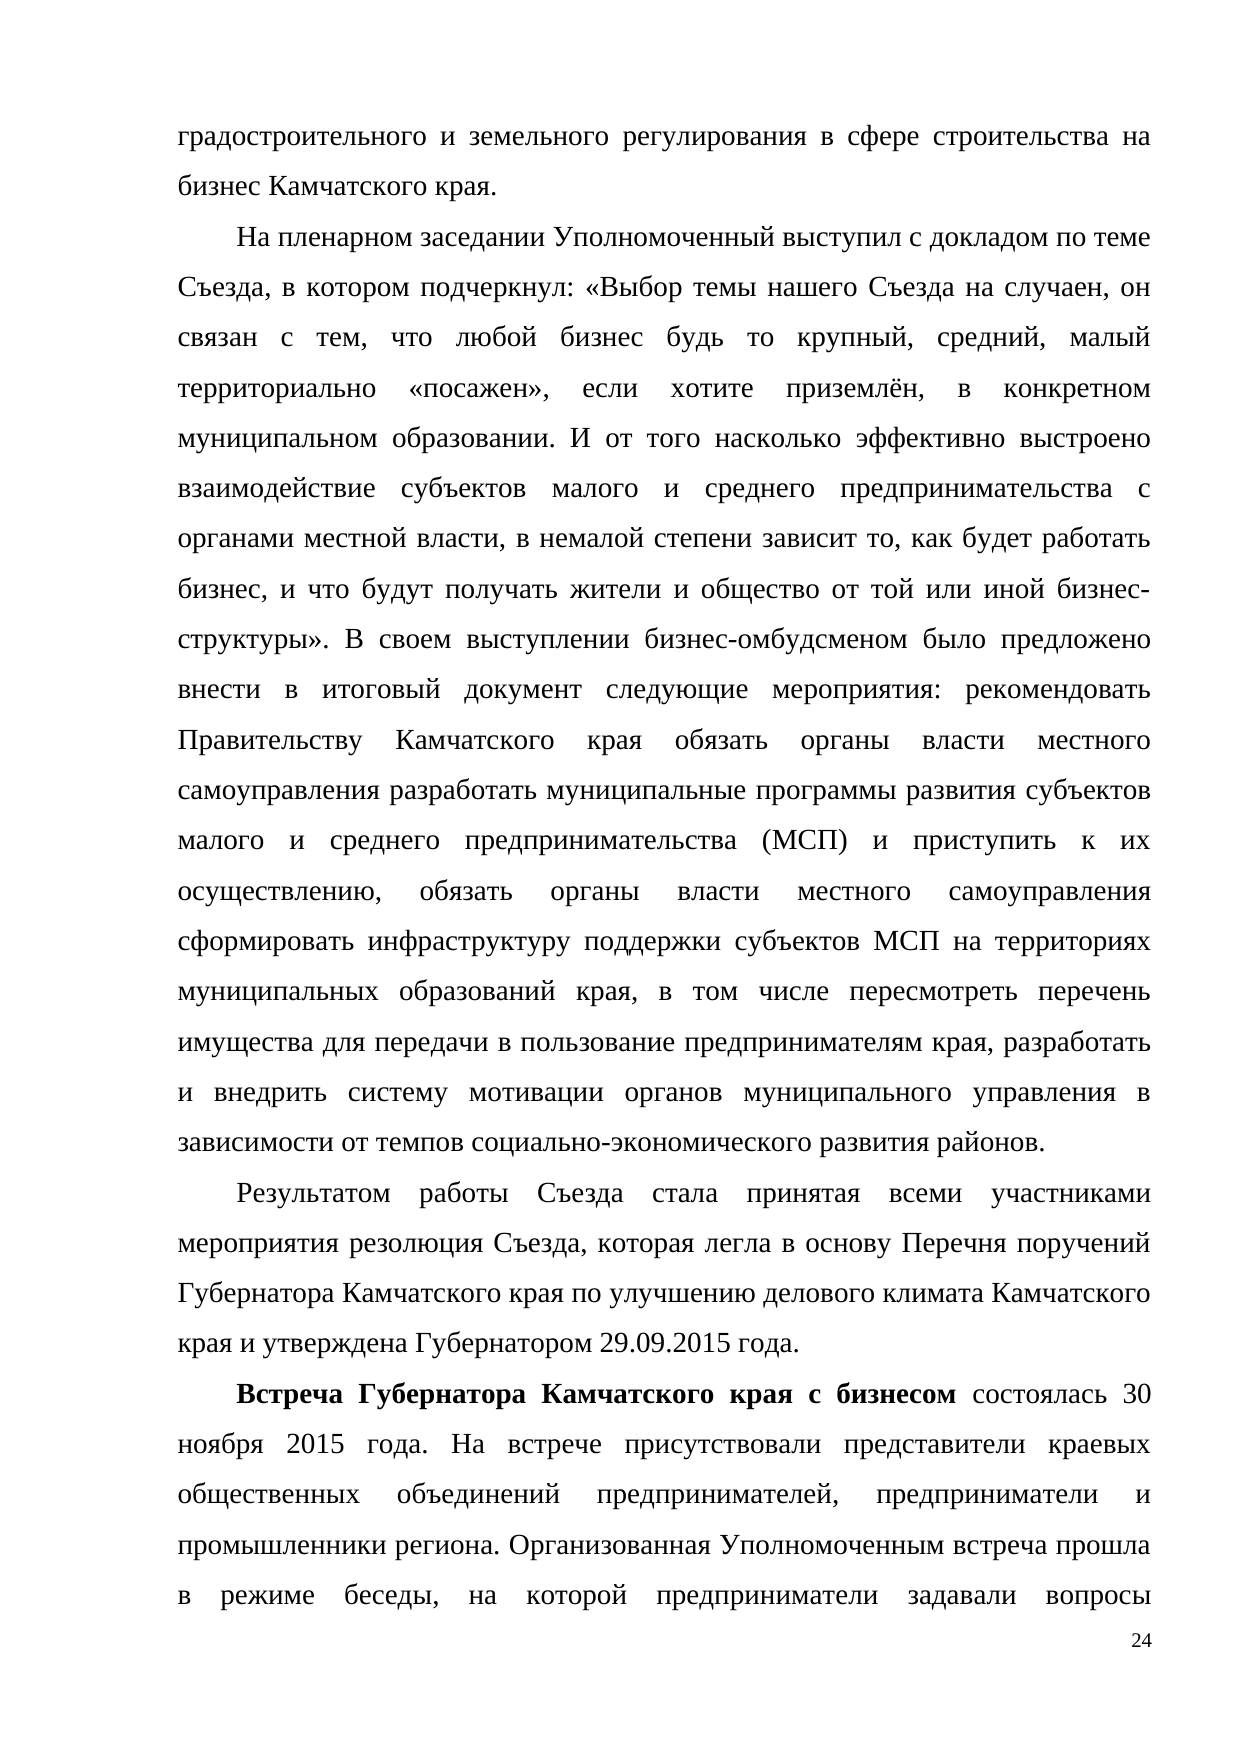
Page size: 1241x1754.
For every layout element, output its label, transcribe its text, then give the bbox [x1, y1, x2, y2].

text Результатом работы Съезда стала принятая всеми участниками мероприятия резолюция Съезда, которая легла в основу Перечня поручений Губернатора Камчатского края по улучшению делового климата Камчатского края и утверждена Губернатором 29.09.2015 года. [177, 1175, 1152, 1359]
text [177, 1376, 1152, 1611]
text На пленарном заседании Уполномоченный выступил с докладом по теме Съезда, в котором подчеркнул: «Выбор темы нашего Съезда на случаен, он связан с тем, что любой бизнес будь то крупный, средний, малый территориально «посажен», если хотите приземлён, в конкретном муниципальном образовании. И от того насколько эффективно выстроено взаимодействие субъектов малого и среднего предпринимательства с органами местной власти, в немалой степени зависит то, как будет работать бизнес, и что будут получать жители и общество от той или иной бизнес-структуры». В своем выступлении бизнес-омбудсменом было предложено внести в итоговый документ следующие мероприятия: рекомендовать Правительству Камчатского края обязать органы власти местного самоуправления разработать муниципальные программы развития субъектов малого и среднего предпринимательства (МСП) и приступить к их осуществлению, обязать органы власти местного самоуправления сформировать инфраструктуру поддержки субъектов МСП на территориях муниципальных образований края, в том числе пересмотреть перечень имущества для передачи в пользование предпринимателям края, разработать и внедрить систему мотивации органов муниципального управления в зависимости от темпов социально-экономического развития районов. [177, 219, 1152, 1158]
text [177, 118, 1152, 202]
